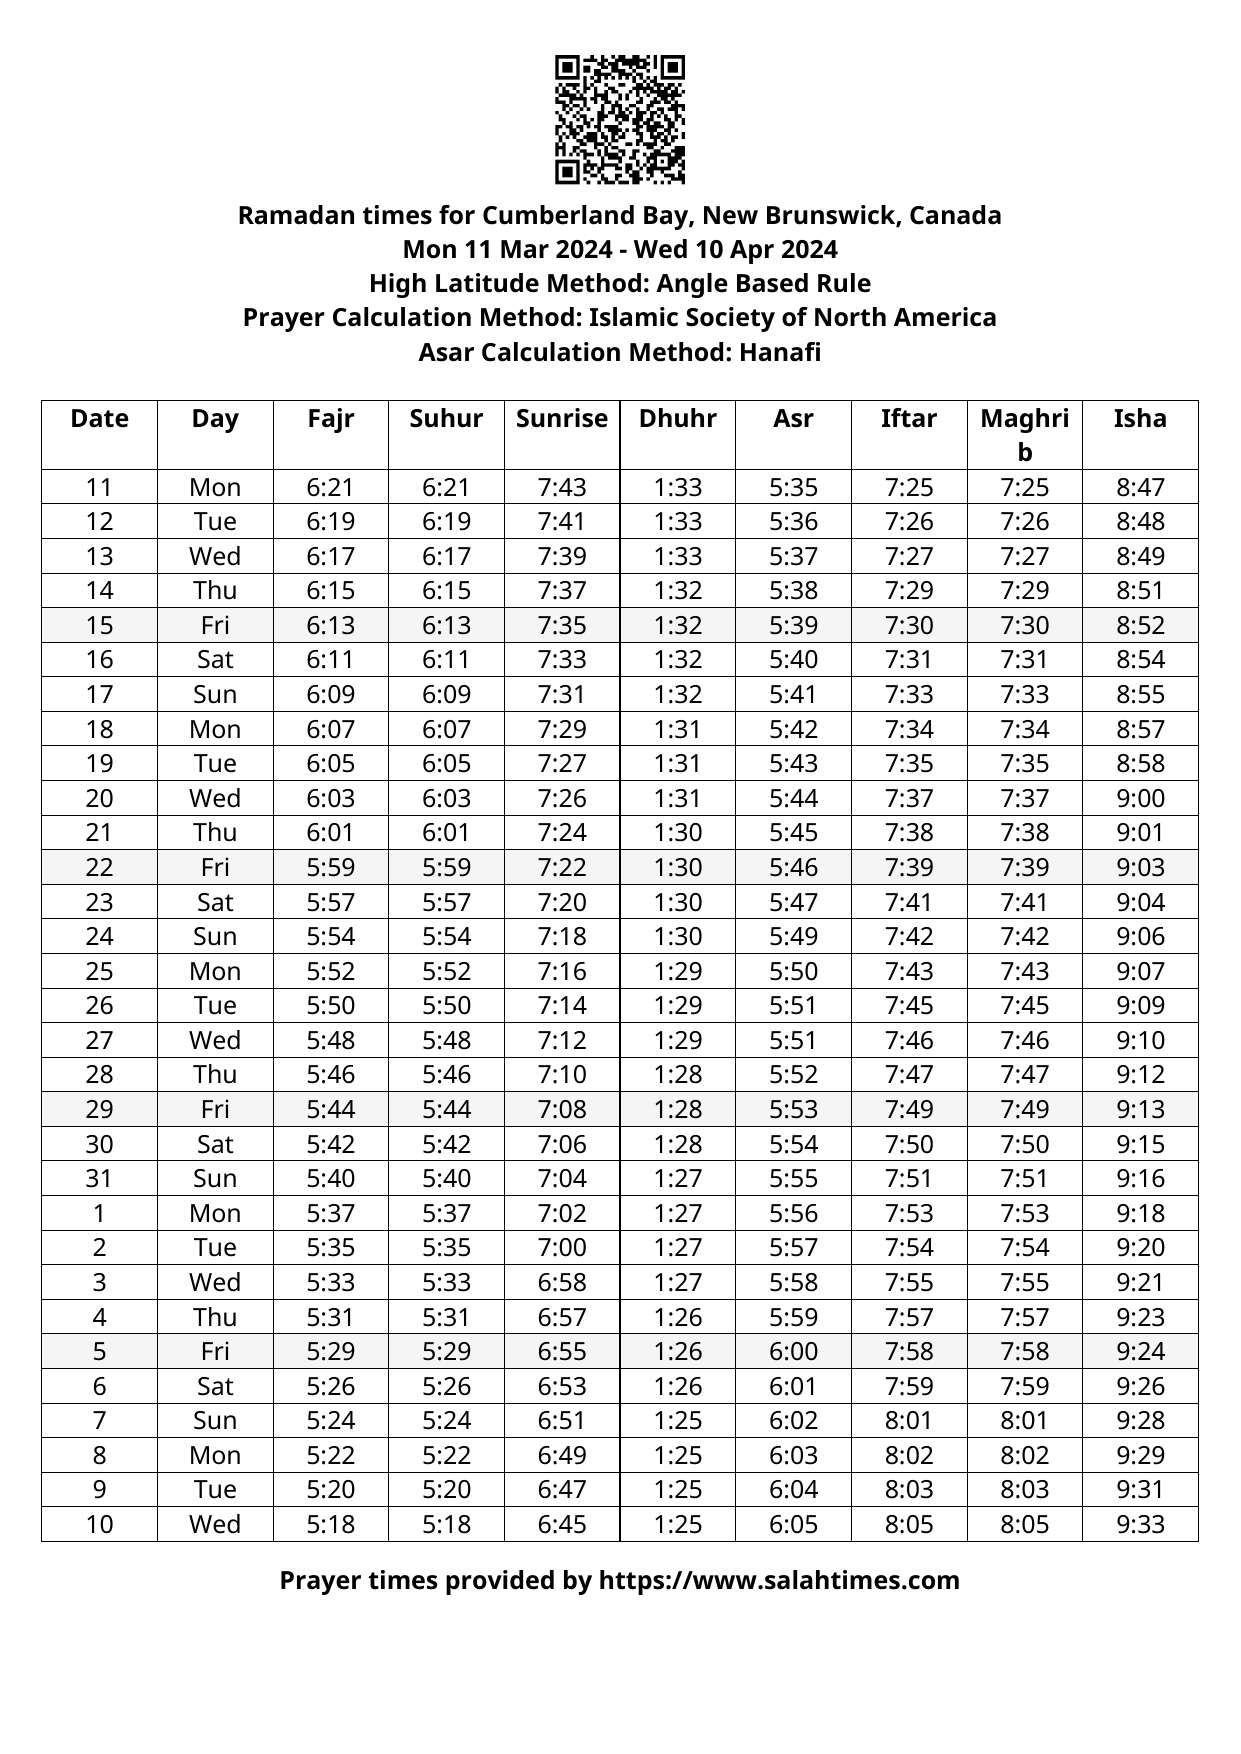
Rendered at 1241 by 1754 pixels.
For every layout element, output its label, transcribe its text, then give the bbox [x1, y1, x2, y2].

table_cell 7:29 [505, 712, 619, 745]
table_cell 5:48 [389, 1023, 504, 1057]
table_cell 7:34 [968, 712, 1082, 745]
table_cell Mon [158, 954, 273, 987]
table_cell 9:18 [1083, 1196, 1198, 1229]
table_cell 5:52 [736, 1058, 851, 1091]
table_cell 5:38 [736, 574, 851, 607]
table_cell 5:20 [274, 1473, 388, 1506]
table_cell 7:39 [852, 850, 967, 884]
table_cell Mon [158, 712, 273, 745]
table_cell 5:46 [389, 1058, 504, 1091]
table_cell 1:30 [621, 850, 735, 884]
table_cell 8:01 [968, 1404, 1082, 1437]
table_cell 9:01 [1083, 816, 1198, 849]
table_cell 6:15 [274, 574, 388, 607]
table_cell 9:29 [1083, 1438, 1198, 1472]
table_cell 9:20 [1083, 1231, 1198, 1264]
table_cell 1:25 [621, 1473, 735, 1506]
table_cell 5:44 [389, 1092, 504, 1126]
table_cell 2 [42, 1231, 157, 1264]
table_cell 1:30 [621, 919, 735, 953]
table_cell 9:04 [1083, 885, 1198, 918]
table_cell 4 [42, 1300, 157, 1333]
table_cell 5:40 [736, 643, 851, 676]
table_cell 5:46 [736, 850, 851, 884]
table_cell 1:33 [621, 539, 735, 572]
table_cell 7:35 [505, 608, 619, 642]
table_cell Fri [158, 1334, 273, 1368]
table_cell 7:27 [968, 539, 1082, 572]
table_cell 7:46 [968, 1023, 1082, 1057]
table_cell 7:37 [852, 781, 967, 814]
table_cell 5:57 [274, 885, 388, 918]
text Ramadan times for Cumberland Bay, New Brunswick, Canada [42, 198, 1198, 232]
table_cell 6:19 [274, 504, 388, 538]
table_cell 5:18 [389, 1507, 504, 1541]
table_cell 7:43 [852, 954, 967, 987]
table_cell 5:48 [274, 1023, 388, 1057]
table_cell 7 [42, 1404, 157, 1437]
table_cell 6:07 [274, 712, 388, 745]
table_cell 25 [42, 954, 157, 987]
table_cell 5:51 [736, 989, 851, 1022]
table_cell 7:29 [968, 574, 1082, 607]
table_header Maghrib [968, 401, 1082, 469]
table_cell 5:22 [389, 1438, 504, 1472]
table_cell 5:58 [736, 1265, 851, 1299]
table_cell 7:30 [968, 608, 1082, 642]
table_cell 6:57 [505, 1300, 619, 1333]
table_cell 6 [42, 1369, 157, 1402]
table_cell 5:33 [274, 1265, 388, 1299]
table_cell 7:30 [852, 608, 967, 642]
table_cell 9:31 [1083, 1473, 1198, 1506]
table_cell 1:27 [621, 1196, 735, 1229]
table_cell 5:42 [389, 1127, 504, 1160]
table_cell 9 [42, 1473, 157, 1506]
table_cell 27 [42, 1023, 157, 1057]
table_cell 9:21 [1083, 1265, 1198, 1299]
table_header Dhuhr [621, 401, 735, 469]
table_cell 7:47 [968, 1058, 1082, 1091]
table_cell 6:05 [736, 1507, 851, 1541]
table_cell 7:59 [852, 1369, 967, 1402]
table_cell 6:15 [389, 574, 504, 607]
table_cell 7:49 [968, 1092, 1082, 1126]
table_cell 7:04 [505, 1161, 619, 1195]
table_cell Tue [158, 504, 273, 538]
table_cell 8:57 [1083, 712, 1198, 745]
table_cell 1:26 [621, 1300, 735, 1333]
table_cell 8:48 [1083, 504, 1198, 538]
table_cell 7:51 [852, 1161, 967, 1195]
table_cell 5:41 [736, 677, 851, 711]
table_cell 6:11 [274, 643, 388, 676]
table_cell 1:25 [621, 1404, 735, 1437]
table_cell 7:29 [852, 574, 967, 607]
table_cell 23 [42, 885, 157, 918]
table_cell 5:40 [389, 1161, 504, 1195]
table_cell 7:42 [852, 919, 967, 953]
table_cell 5:59 [389, 850, 504, 884]
table_cell 8:02 [968, 1438, 1082, 1472]
table_cell 5:52 [274, 954, 388, 987]
table_cell 5:50 [274, 989, 388, 1022]
table_cell 7:24 [505, 816, 619, 849]
table_cell 9:00 [1083, 781, 1198, 814]
table_cell 8:47 [1083, 470, 1198, 503]
table_cell 5:54 [389, 919, 504, 953]
table_cell 7:33 [505, 643, 619, 676]
table_cell 7:39 [505, 539, 619, 572]
table_cell 7:51 [968, 1161, 1082, 1195]
text Mon 11 Mar 2024 - Wed 10 Apr 2024 [42, 232, 1198, 266]
table_cell 5:43 [736, 746, 851, 780]
table_cell 8:03 [968, 1473, 1082, 1506]
table_cell 9:12 [1083, 1058, 1198, 1091]
table_cell 7:41 [968, 885, 1082, 918]
table_cell 7:12 [505, 1023, 619, 1057]
table_cell 5 [42, 1334, 157, 1368]
table_cell 1:27 [621, 1265, 735, 1299]
table_cell 8:02 [852, 1438, 967, 1472]
table_header Day [158, 401, 273, 469]
text Asar Calculation Method: Hanafi [42, 334, 1198, 368]
table_cell 19 [42, 746, 157, 780]
table_cell 5:56 [736, 1196, 851, 1229]
table_cell 6:03 [389, 781, 504, 814]
table_cell Wed [158, 781, 273, 814]
table_cell 5:42 [274, 1127, 388, 1160]
table_cell 9:09 [1083, 989, 1198, 1022]
table_cell 1:30 [621, 885, 735, 918]
table_cell 9:16 [1083, 1161, 1198, 1195]
table_cell Sat [158, 1127, 273, 1160]
table_cell 5:35 [736, 470, 851, 503]
table_cell 5:46 [274, 1058, 388, 1091]
table_cell Thu [158, 816, 273, 849]
table_cell 5:37 [274, 1196, 388, 1229]
table_header Date [42, 401, 157, 469]
table_cell 5:37 [736, 539, 851, 572]
table_cell 7:43 [968, 954, 1082, 987]
table_cell 7:57 [968, 1300, 1082, 1333]
table_cell 28 [42, 1058, 157, 1091]
table_cell 31 [42, 1161, 157, 1195]
table_cell 6:17 [389, 539, 504, 572]
table_cell 7:27 [505, 746, 619, 780]
table_cell Sat [158, 885, 273, 918]
table_cell 7:26 [505, 781, 619, 814]
table_cell 6:05 [274, 746, 388, 780]
table_cell 7:02 [505, 1196, 619, 1229]
table_cell Sun [158, 1161, 273, 1195]
table_cell 7:18 [505, 919, 619, 953]
table_cell 7:34 [852, 712, 967, 745]
table_cell 9:26 [1083, 1369, 1198, 1402]
table_cell Wed [158, 539, 273, 572]
table_cell 8:03 [852, 1473, 967, 1506]
table_cell 5:42 [736, 712, 851, 745]
table_cell 1:32 [621, 677, 735, 711]
table_cell 6:09 [274, 677, 388, 711]
table_cell 26 [42, 989, 157, 1022]
table_cell 12 [42, 504, 157, 538]
table_cell Sat [158, 1369, 273, 1402]
table_cell 8:51 [1083, 574, 1198, 607]
table_cell Mon [158, 1438, 273, 1472]
table_cell 3 [42, 1265, 157, 1299]
picture [542, 41, 699, 198]
table_cell 9:15 [1083, 1127, 1198, 1160]
table_cell 8:01 [852, 1404, 967, 1437]
table_cell 1:30 [621, 816, 735, 849]
table_cell Sun [158, 677, 273, 711]
table_cell 7:38 [852, 816, 967, 849]
table_cell 6:00 [736, 1334, 851, 1368]
table_cell Mon [158, 470, 273, 503]
table_cell 5:53 [736, 1092, 851, 1126]
table_cell 7:25 [968, 470, 1082, 503]
table_cell 6:51 [505, 1404, 619, 1437]
table_cell 8:52 [1083, 608, 1198, 642]
table_cell 5:57 [736, 1231, 851, 1264]
table_cell 5:52 [389, 954, 504, 987]
table_cell 7:33 [852, 677, 967, 711]
table_cell 5:33 [389, 1265, 504, 1299]
table_cell 5:54 [274, 919, 388, 953]
table_cell 10 [42, 1507, 157, 1541]
table_cell 6:47 [505, 1473, 619, 1506]
table_cell 6:13 [389, 608, 504, 642]
table_cell 9:10 [1083, 1023, 1198, 1057]
table_cell Sun [158, 1404, 273, 1437]
table_cell 5:29 [389, 1334, 504, 1368]
table_cell Fri [158, 850, 273, 884]
table_cell 6:05 [389, 746, 504, 780]
table_cell Mon [158, 1196, 273, 1229]
table_cell 1:28 [621, 1092, 735, 1126]
table_cell 9:24 [1083, 1334, 1198, 1368]
table_cell Thu [158, 1300, 273, 1333]
table_cell 7:53 [968, 1196, 1082, 1229]
table_cell 6:09 [389, 677, 504, 711]
table_cell 15 [42, 608, 157, 642]
text Prayer times provided by https://www.salahtimes.com [42, 1563, 1198, 1597]
table_cell 5:22 [274, 1438, 388, 1472]
table_cell 1:28 [621, 1058, 735, 1091]
table_header Fajr [274, 401, 388, 469]
table_cell 22 [42, 850, 157, 884]
table_cell 29 [42, 1092, 157, 1126]
table_cell 8:49 [1083, 539, 1198, 572]
text High Latitude Method: Angle Based Rule [42, 266, 1198, 300]
table_cell 6:55 [505, 1334, 619, 1368]
table_cell Thu [158, 1058, 273, 1091]
table_header Suhur [389, 401, 504, 469]
table_cell 7:31 [852, 643, 967, 676]
table_cell Sun [158, 919, 273, 953]
table_cell 7:39 [968, 850, 1082, 884]
table_cell 7:25 [852, 470, 967, 503]
table_cell Tue [158, 1473, 273, 1506]
table_cell 9:03 [1083, 850, 1198, 884]
table_cell 7:55 [852, 1265, 967, 1299]
table_cell 5:20 [389, 1473, 504, 1506]
table_header Iftar [852, 401, 967, 469]
table_cell 9:06 [1083, 919, 1198, 953]
table_cell 7:00 [505, 1231, 619, 1264]
table_cell 7:57 [852, 1300, 967, 1333]
table_cell 6:13 [274, 608, 388, 642]
table_cell 5:40 [274, 1161, 388, 1195]
table_cell 1:27 [621, 1161, 735, 1195]
table_cell 1:28 [621, 1127, 735, 1160]
table_cell 6:21 [274, 470, 388, 503]
table_cell 30 [42, 1127, 157, 1160]
table_cell 5:26 [389, 1369, 504, 1402]
table_cell Wed [158, 1023, 273, 1057]
table_cell 7:54 [852, 1231, 967, 1264]
table_cell 5:50 [736, 954, 851, 987]
table_header Isha [1083, 401, 1198, 469]
table_cell 8:05 [852, 1507, 967, 1541]
table_cell 5:55 [736, 1161, 851, 1195]
table_cell Wed [158, 1265, 273, 1299]
table_cell 7:38 [968, 816, 1082, 849]
table_cell 7:46 [852, 1023, 967, 1057]
table_cell 6:45 [505, 1507, 619, 1541]
table_cell 1:33 [621, 470, 735, 503]
table_cell 5:26 [274, 1369, 388, 1402]
table_cell 7:47 [852, 1058, 967, 1091]
table_cell 8:58 [1083, 746, 1198, 780]
table_cell Wed [158, 1507, 273, 1541]
table_cell 7:14 [505, 989, 619, 1022]
table_cell 6:07 [389, 712, 504, 745]
table_cell 7:50 [852, 1127, 967, 1160]
table_cell 5:59 [736, 1300, 851, 1333]
table_cell 5:39 [736, 608, 851, 642]
table_cell 7:42 [968, 919, 1082, 953]
table_cell 11 [42, 470, 157, 503]
table_cell 1:32 [621, 643, 735, 676]
table_cell 6:58 [505, 1265, 619, 1299]
table_cell 6:19 [389, 504, 504, 538]
table_cell 7:10 [505, 1058, 619, 1091]
table_cell 9:07 [1083, 954, 1198, 987]
table_cell 8:54 [1083, 643, 1198, 676]
table_cell 7:41 [852, 885, 967, 918]
table_cell 7:58 [852, 1334, 967, 1368]
table_cell 1:26 [621, 1334, 735, 1368]
table_cell 1:32 [621, 608, 735, 642]
table_cell 1:31 [621, 781, 735, 814]
table_cell 7:45 [852, 989, 967, 1022]
table_cell 7:31 [968, 643, 1082, 676]
table_cell 7:45 [968, 989, 1082, 1022]
table_cell 6:53 [505, 1369, 619, 1402]
table_cell 17 [42, 677, 157, 711]
table_cell 7:37 [968, 781, 1082, 814]
table_cell 8 [42, 1438, 157, 1472]
table_cell 7:06 [505, 1127, 619, 1160]
table_cell 20 [42, 781, 157, 814]
table_cell 6:01 [389, 816, 504, 849]
text Prayer Calculation Method: Islamic Society of North America [42, 300, 1198, 334]
table_cell 1:25 [621, 1438, 735, 1472]
table_cell 5:47 [736, 885, 851, 918]
table_cell 6:01 [274, 816, 388, 849]
table_cell 5:18 [274, 1507, 388, 1541]
table_cell 7:50 [968, 1127, 1082, 1160]
table_cell 6:03 [736, 1438, 851, 1472]
table_cell 7:55 [968, 1265, 1082, 1299]
table_cell 7:41 [505, 504, 619, 538]
table_cell 7:35 [968, 746, 1082, 780]
table_header Asr [736, 401, 851, 469]
table_cell 7:26 [968, 504, 1082, 538]
table_cell 24 [42, 919, 157, 953]
table_cell 5:51 [736, 1023, 851, 1057]
table_cell 7:20 [505, 885, 619, 918]
table_cell 1:29 [621, 989, 735, 1022]
table_cell 9:13 [1083, 1092, 1198, 1126]
table_cell 18 [42, 712, 157, 745]
table_cell 6:02 [736, 1404, 851, 1437]
table_cell 9:23 [1083, 1300, 1198, 1333]
table_cell 1:26 [621, 1369, 735, 1402]
table_cell 6:01 [736, 1369, 851, 1402]
table_cell 6:21 [389, 470, 504, 503]
table_cell 5:24 [274, 1404, 388, 1437]
table_cell 13 [42, 539, 157, 572]
table_cell 6:49 [505, 1438, 619, 1472]
table_cell Fri [158, 608, 273, 642]
table_cell 5:29 [274, 1334, 388, 1368]
table_cell Tue [158, 746, 273, 780]
table_cell 14 [42, 574, 157, 607]
table_cell 5:50 [389, 989, 504, 1022]
table_cell 7:43 [505, 470, 619, 503]
table_cell 5:59 [274, 850, 388, 884]
table_cell 7:49 [852, 1092, 967, 1126]
table_cell 7:27 [852, 539, 967, 572]
table_cell Sat [158, 643, 273, 676]
table_cell 8:55 [1083, 677, 1198, 711]
table_cell Tue [158, 989, 273, 1022]
table_header Sunrise [505, 401, 619, 469]
table_cell 5:35 [389, 1231, 504, 1264]
table_cell Thu [158, 574, 273, 607]
table_cell 5:35 [274, 1231, 388, 1264]
table_cell 7:37 [505, 574, 619, 607]
table_cell 5:54 [736, 1127, 851, 1160]
table_cell 7:26 [852, 504, 967, 538]
table_cell 6:11 [389, 643, 504, 676]
table_cell 1:31 [621, 746, 735, 780]
table_cell 5:44 [736, 781, 851, 814]
table_cell 1:27 [621, 1231, 735, 1264]
table_cell 21 [42, 816, 157, 849]
table_cell 7:31 [505, 677, 619, 711]
table_cell 7:58 [968, 1334, 1082, 1368]
table_cell 7:16 [505, 954, 619, 987]
table_cell 1 [42, 1196, 157, 1229]
table_cell 5:37 [389, 1196, 504, 1229]
table_cell 1:29 [621, 954, 735, 987]
table_cell 1:33 [621, 504, 735, 538]
table_cell 5:44 [274, 1092, 388, 1126]
table_cell 7:33 [968, 677, 1082, 711]
table_cell 7:59 [968, 1369, 1082, 1402]
table_cell 5:36 [736, 504, 851, 538]
table_cell 8:05 [968, 1507, 1082, 1541]
table_cell 7:54 [968, 1231, 1082, 1264]
table_cell 5:49 [736, 919, 851, 953]
table_cell 7:35 [852, 746, 967, 780]
table_cell Tue [158, 1231, 273, 1264]
table_cell 5:31 [389, 1300, 504, 1333]
table_cell 9:28 [1083, 1404, 1198, 1437]
table_cell 1:32 [621, 574, 735, 607]
table_cell 7:22 [505, 850, 619, 884]
table_cell 5:31 [274, 1300, 388, 1333]
table_cell 1:29 [621, 1023, 735, 1057]
table_cell 5:24 [389, 1404, 504, 1437]
table_cell 6:03 [274, 781, 388, 814]
table_cell 16 [42, 643, 157, 676]
table_cell 7:08 [505, 1092, 619, 1126]
table_cell 1:31 [621, 712, 735, 745]
table_cell 6:17 [274, 539, 388, 572]
table_cell 9:33 [1083, 1507, 1198, 1541]
table_cell 6:04 [736, 1473, 851, 1506]
table_cell 1:25 [621, 1507, 735, 1541]
table_cell Fri [158, 1092, 273, 1126]
table_cell 5:57 [389, 885, 504, 918]
table_cell 5:45 [736, 816, 851, 849]
table_cell 7:53 [852, 1196, 967, 1229]
